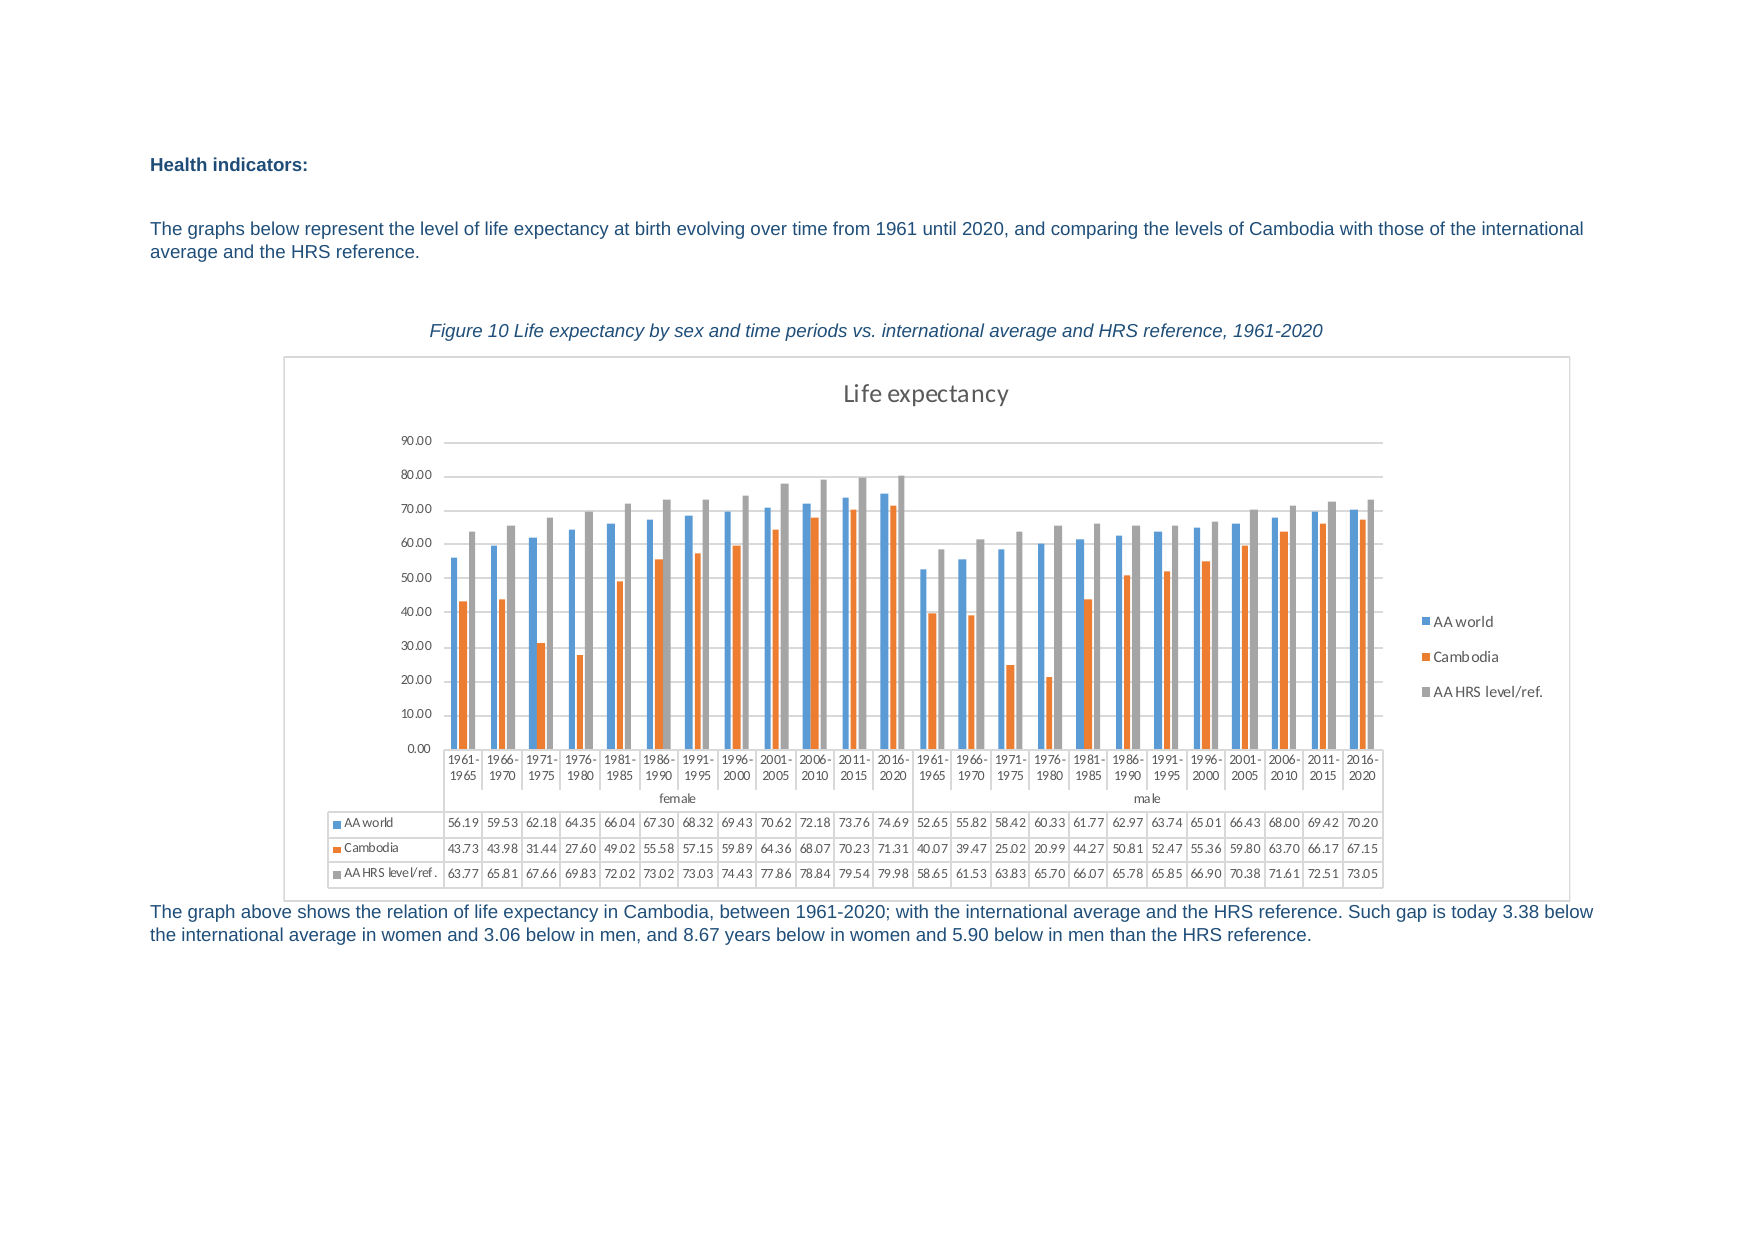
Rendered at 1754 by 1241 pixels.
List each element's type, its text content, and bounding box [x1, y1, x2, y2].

text The graphs below represent the level of life expectancy at birth evolving over time from 1961 until 2020, and comparing the levels of Cambodia with those of the international average and the HRS reference. [150, 217, 1604, 262]
subtitle Health indicators: [150, 154, 1604, 176]
text Figure 10 Life expectancy by sex and time periods vs. international average and HRS reference, 1961-2020 [150, 320, 1604, 342]
text The graph above shows the relation of life expectancy in Cambodia, between 1961-2020; with the international average and the HRS reference. Such gap is today 3.38 below the international average in women and 3.06 below in men, and 8.67 years below in women and 5.90 below in men than the HRS reference. [150, 901, 1604, 945]
